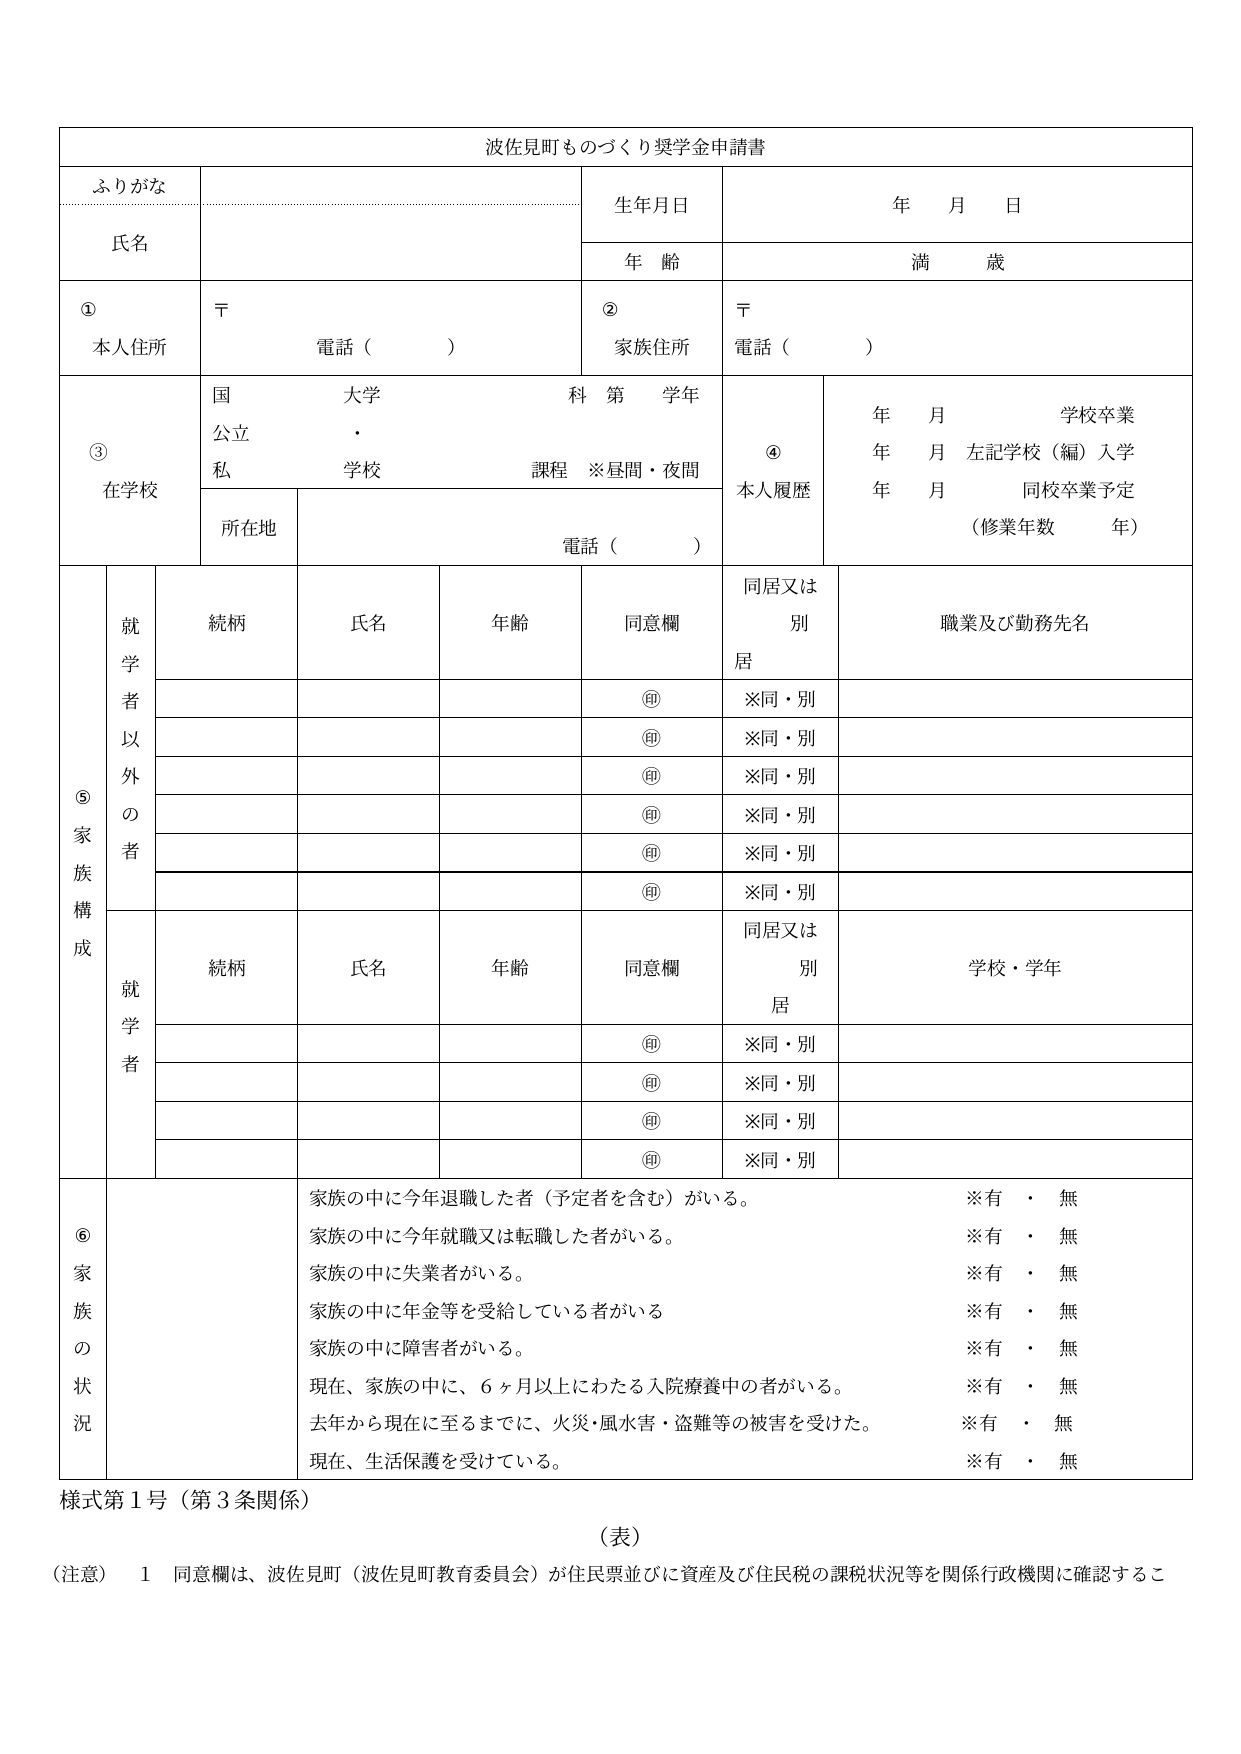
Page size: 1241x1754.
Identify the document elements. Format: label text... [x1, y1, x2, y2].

table_cell [440, 680, 581, 717]
table_cell [156, 834, 297, 871]
table_cell 家族の中に今年退職した者（予定者を含む）がいる。 ※有 ・ 無 家族の中に今年就職又は転職した者がいる。 ※有 ・ 無 家族の中に失業者がいる。 ※有 ・ 無 家族の中に年金等を受給している者がいる ※有 ・ 無 家族の中に障害者がいる。 ※有 ・ 無 現在、家族の中に、６ヶ月以上にわたる入院療養中の者がいる。 ※有 ・ 無 去年から現在に至るまでに、火災･風水害・盗難等の被害を受けた。 ※有 ・ 無 現在、生活保護を受けている。 ※有 ・ 無 [298, 1179, 1192, 1479]
table_cell [298, 1102, 439, 1139]
table_cell [156, 1063, 297, 1101]
table_cell ㊞ [582, 1025, 722, 1062]
table_cell 続柄 [156, 566, 297, 679]
table_cell 職業及び勤務先名 [839, 566, 1192, 679]
table_cell ㊞ [582, 795, 722, 833]
table_cell [839, 1063, 1192, 1101]
text （注意） １ 同意欄は、波佐見町（波佐見町教育委員会）が住民票並びに資産及び住民税の課税状況等を関係行政機関に確認するこ [0, 1555, 1181, 1592]
table_cell 就学者 [107, 911, 155, 1178]
table_cell 電話（ ） [298, 489, 722, 565]
table_cell 年齢 [440, 911, 581, 1023]
table_cell [440, 1063, 581, 1101]
table_cell [440, 1025, 581, 1062]
table_cell ㊞ [582, 1140, 722, 1178]
table_cell [156, 680, 297, 717]
table_cell [839, 795, 1192, 833]
table_cell [440, 757, 581, 794]
table_cell [298, 757, 439, 794]
table_cell [839, 1140, 1192, 1178]
table_cell 生年月日 [582, 167, 722, 242]
table_cell [298, 1025, 439, 1062]
table_cell 年齢 [440, 566, 581, 679]
table_cell ふりがな [60, 167, 200, 204]
table_cell 氏名 [298, 566, 439, 679]
table_cell [201, 167, 581, 204]
table_cell 国 大学 科 第 学年 公立 ・ 私 学校 課程 ※昼間・夜間 [201, 376, 722, 488]
table_cell [156, 1140, 297, 1178]
table_cell [440, 1140, 581, 1178]
table_cell [839, 680, 1192, 717]
table_cell [839, 718, 1192, 756]
table_cell [298, 834, 439, 871]
table_cell [839, 873, 1192, 910]
table_cell [839, 757, 1192, 794]
table_cell [298, 1063, 439, 1101]
table_cell 同意欄 [582, 911, 722, 1023]
table_cell [298, 680, 439, 717]
table_cell ㊞ [582, 873, 722, 910]
table_cell [440, 834, 581, 871]
table_cell ※同・別 [723, 1063, 838, 1101]
table_cell ⑤家族構成 [60, 566, 106, 1178]
table_cell 年 月 日 [723, 167, 1192, 242]
table_cell [156, 718, 297, 756]
table_cell ㊞ [582, 834, 722, 871]
table_cell ① 本人住所 [60, 281, 200, 375]
table_cell [156, 1102, 297, 1139]
table_cell [156, 757, 297, 794]
table_cell 〒 電話（ ） [723, 281, 1192, 375]
table_cell [298, 1140, 439, 1178]
table_cell 同意欄 [582, 566, 722, 679]
table_cell [839, 1025, 1192, 1062]
table_cell ※同・別 [723, 795, 838, 833]
table_header 波佐見町ものづくり奨学金申請書 [60, 128, 1192, 166]
table_cell 就学者以外の者 [107, 566, 155, 910]
table_cell ※同・別 [723, 757, 838, 794]
table_cell [298, 718, 439, 756]
table_cell 年 月 学校卒業 年 月 左記学校（編）入学 年 月 同校卒業予定 （修業年数 年） [824, 376, 1192, 565]
table_cell [440, 795, 581, 833]
table_cell [839, 1102, 1192, 1139]
table_cell [156, 795, 297, 833]
table_cell ※同・別 [723, 1140, 838, 1178]
table_cell ※同・別 [723, 1102, 838, 1139]
table_cell ④ 本人履歴 [723, 376, 823, 565]
table_cell ⑥家族の状況 [60, 1179, 106, 1479]
table_cell ③ 在学校 [60, 376, 200, 565]
table_cell ㊞ [582, 718, 722, 756]
table_cell 同居又は 別居 [723, 566, 838, 679]
table_cell [440, 1102, 581, 1139]
table_cell 年 齢 [582, 243, 722, 280]
table_cell [839, 834, 1192, 871]
table_cell [298, 795, 439, 833]
table_cell 氏名 [60, 204, 200, 280]
table_cell ㊞ [582, 680, 722, 717]
table_cell [107, 1179, 297, 1479]
table_cell [440, 873, 581, 910]
table_cell [156, 1025, 297, 1062]
table_cell 満 歳 [723, 243, 1192, 280]
text （表） [0, 1517, 1181, 1555]
table_cell [156, 873, 297, 910]
table_cell ※同・別 [723, 718, 838, 756]
table_cell ※同・別 [723, 873, 838, 910]
table_cell ※同・別 [723, 680, 838, 717]
text 様式第１号（第３条関係） [59, 1480, 1181, 1517]
table_cell 同居又は 別居 [723, 911, 838, 1023]
table_cell ※同・別 [723, 1025, 838, 1062]
table_cell 所在地 [201, 489, 297, 565]
table_cell ㊞ [582, 757, 722, 794]
table_cell 続柄 [156, 911, 297, 1023]
table_cell 学校・学年 [839, 911, 1192, 1023]
table_cell 氏名 [298, 911, 439, 1023]
table_cell ※同・別 [723, 834, 838, 871]
table_cell ② 家族住所 [582, 281, 722, 375]
table_cell 〒 電話（ ） [201, 281, 581, 375]
table_cell [440, 718, 581, 756]
table_cell ㊞ [582, 1063, 722, 1101]
table_cell [298, 873, 439, 910]
table_cell [201, 204, 581, 280]
table_cell ㊞ [582, 1102, 722, 1139]
